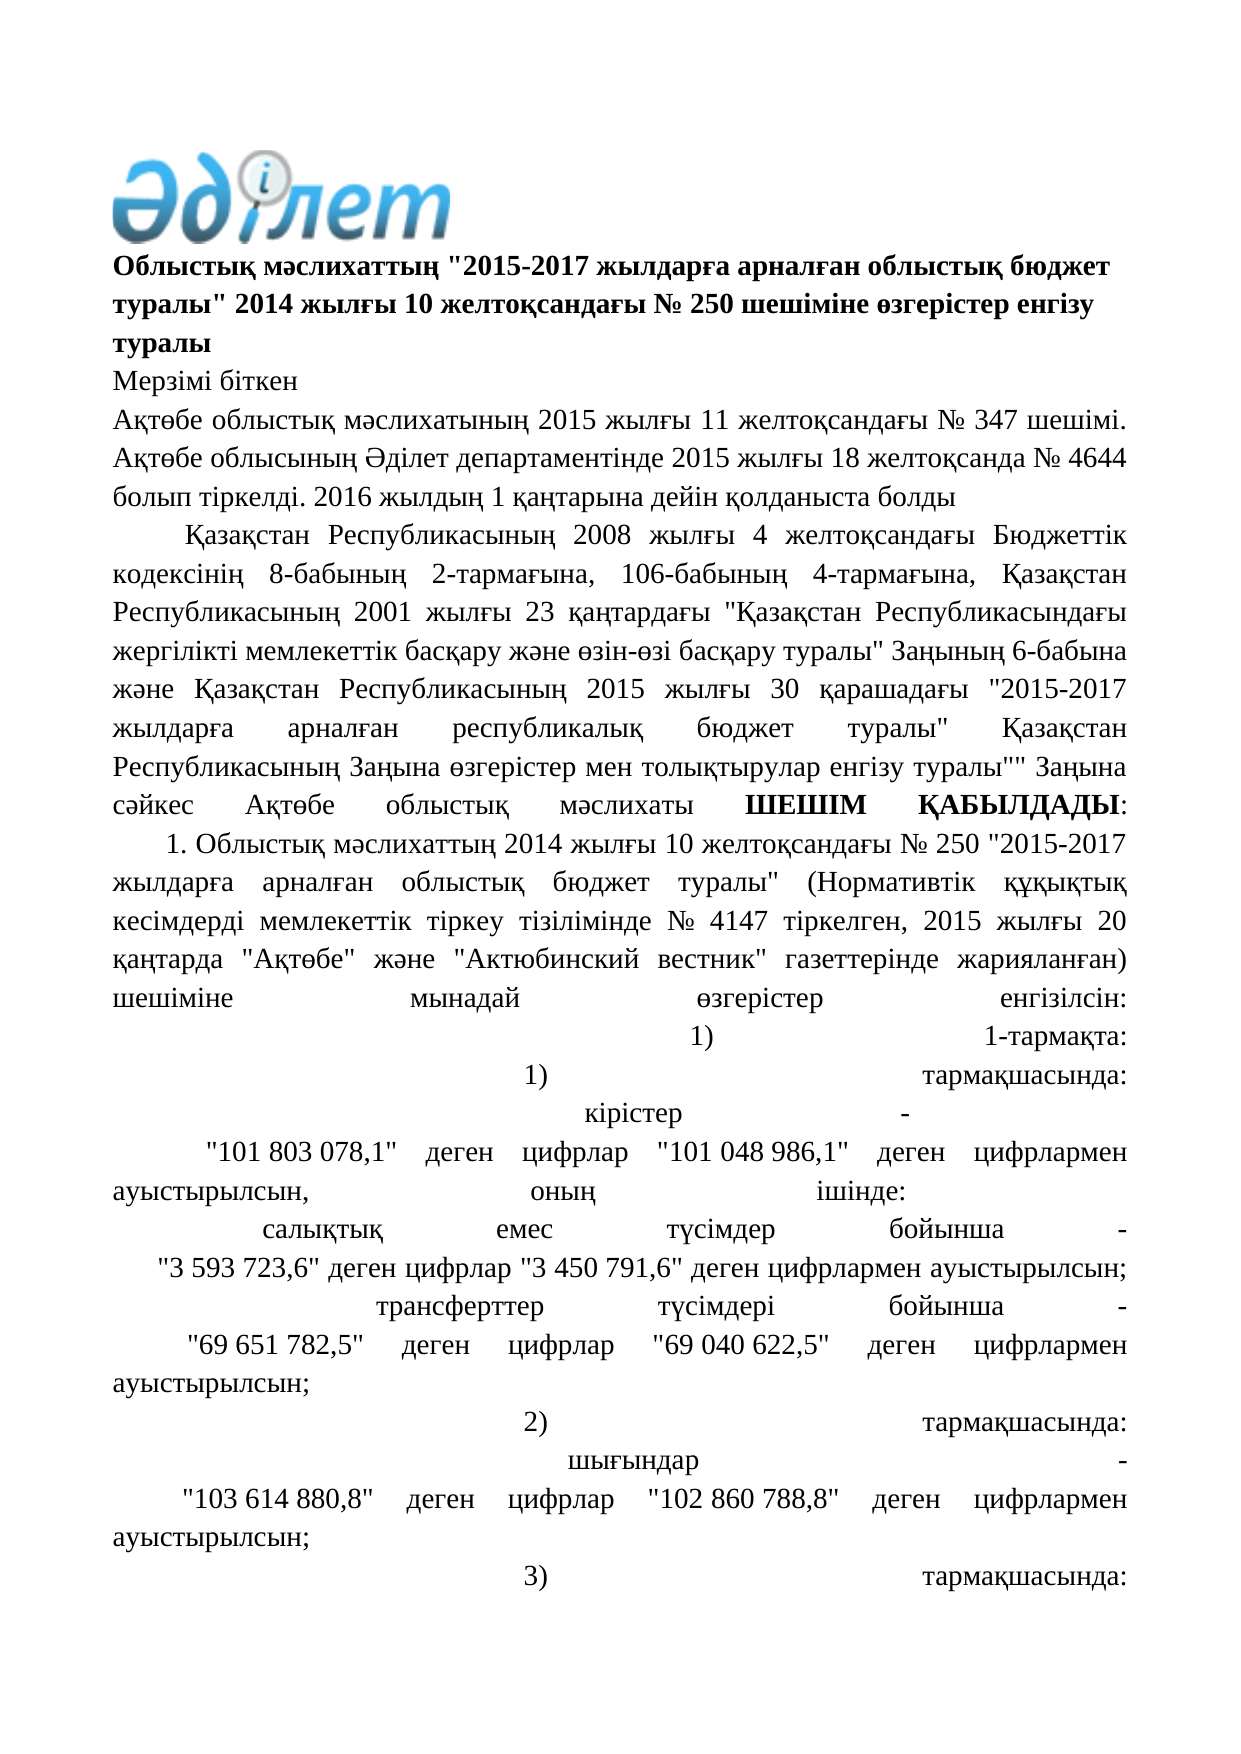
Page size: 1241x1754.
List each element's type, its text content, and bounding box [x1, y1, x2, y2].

text Мерзімі біткен [112, 363, 1128, 397]
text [112, 517, 1128, 1592]
picture [112, 150, 451, 244]
text Ақтөбе облыстық мәслихатының 2015 жылғы 11 желтоқсандағы № 347 шешімі. Ақтөбе облысының Әділет департаментінде 2015 жылғы 18 желтоқсанда № 4644 болып тіркелді. 2016 жылдың 1 қаңтарына дейін қолданыста болды [112, 402, 1128, 512]
text Облыстық мәслихаттың "2015-2017 жылдарға арналған облыстық бюджет туралы" 2014 жылғы 10 желтоқсандағы № 250 шешіміне өзгерістер енгізу туралы [112, 248, 1128, 358]
